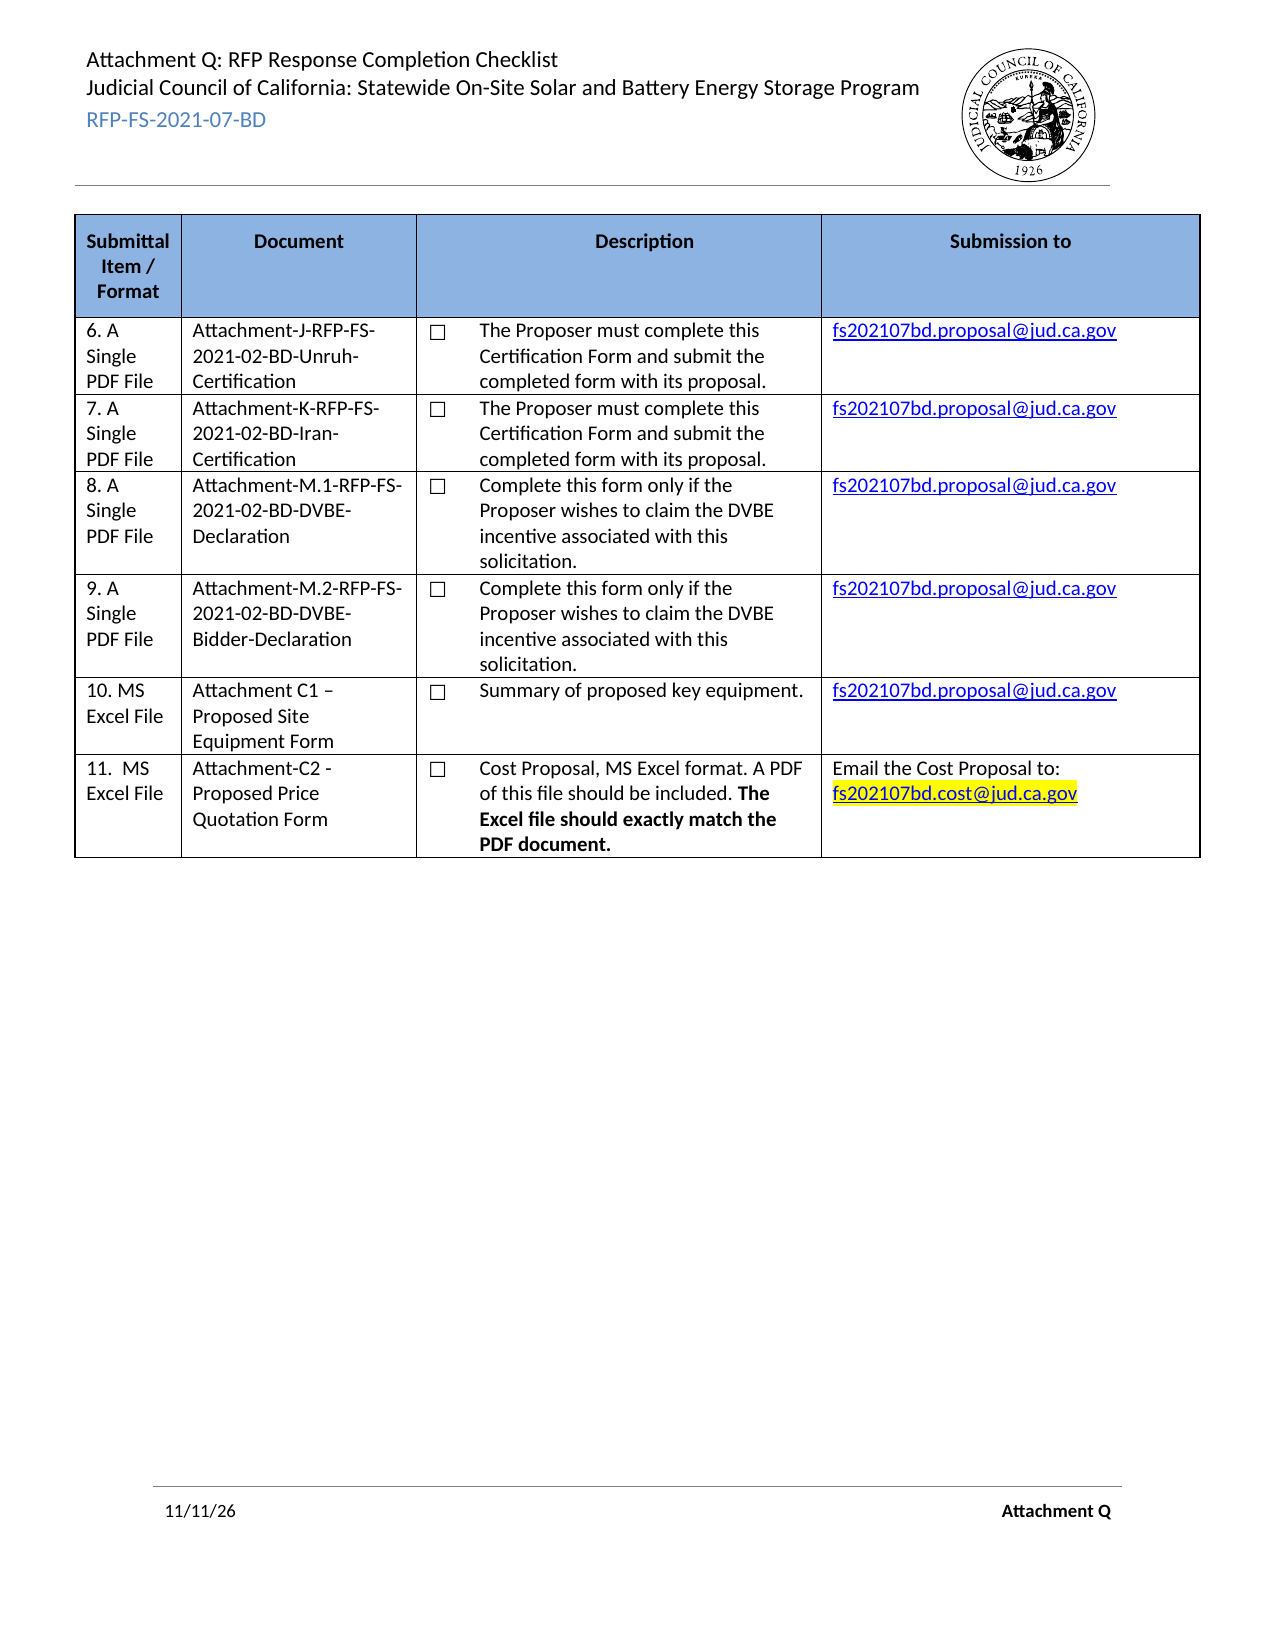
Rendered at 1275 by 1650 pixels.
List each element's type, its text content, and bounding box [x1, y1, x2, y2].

table_cell Cost Proposal, MS Excel format. A PDF of this file should be included. The Excel file should exactly match the PDF document. [468, 755, 821, 857]
table_header Document [182, 215, 416, 317]
table_cell 9. A Single PDF File [76, 575, 181, 677]
table_header [417, 215, 468, 317]
table_cell ☐ [417, 318, 468, 394]
table_cell fs202107bd.proposal@jud.ca.gov [822, 472, 1199, 574]
table_cell Attachment-M.1-RFP-FS-2021-02-BD-DVBE-Declaration [182, 472, 416, 574]
table_header Submittal Item / Format [76, 215, 181, 317]
table_cell ☐ [417, 575, 468, 677]
table_cell The Proposer must complete this Certification Form and submit the completed form with its proposal. [468, 318, 821, 394]
table_cell 10. MS Excel File [76, 678, 181, 754]
table_cell Summary of proposed key equipment. [468, 678, 821, 754]
table_header Description [468, 215, 821, 317]
table_cell fs202107bd.proposal@jud.ca.gov [822, 575, 1199, 677]
table_header Submission to [822, 215, 1199, 317]
table_cell Attachment-C2 - Proposed Price Quotation Form [182, 755, 416, 857]
table_cell Complete this form only if the Proposer wishes to claim the DVBE incentive associated with this solicitation. [468, 575, 821, 677]
table_cell Attachment-M.2-RFP-FS-2021-02-BD-DVBE-Bidder-Declaration [182, 575, 416, 677]
table_cell fs202107bd.proposal@jud.ca.gov [822, 395, 1199, 471]
table_cell 11. MS Excel File [76, 755, 181, 857]
table_cell ☐ [417, 678, 468, 754]
table_cell Attachment-K-RFP-FS-2021-02-BD-Iran-Certification [182, 395, 416, 471]
table_cell ☐ [417, 395, 468, 471]
table_cell ☐ [417, 472, 468, 574]
table_cell Complete this form only if the Proposer wishes to claim the DVBE incentive associated with this solicitation. [468, 472, 821, 574]
table_cell 6. A Single PDF File [76, 318, 181, 394]
table_cell The Proposer must complete this Certification Form and submit the completed form with its proposal. [468, 395, 821, 471]
table_cell Email the Cost Proposal to: fs202107bd.cost@jud.ca.gov [822, 755, 1199, 857]
table_cell 8. A Single PDF File [76, 472, 181, 574]
table_cell 7. A Single PDF File [76, 395, 181, 471]
table_cell fs202107bd.proposal@jud.ca.gov [822, 318, 1199, 394]
table_cell Attachment C1 – Proposed Site Equipment Form [182, 678, 416, 754]
table_cell fs202107bd.proposal@jud.ca.gov [822, 678, 1199, 754]
table_cell Attachment-J-RFP-FS-2021-02-BD-Unruh-Certification [182, 318, 416, 394]
table_cell ☐ [417, 755, 468, 857]
